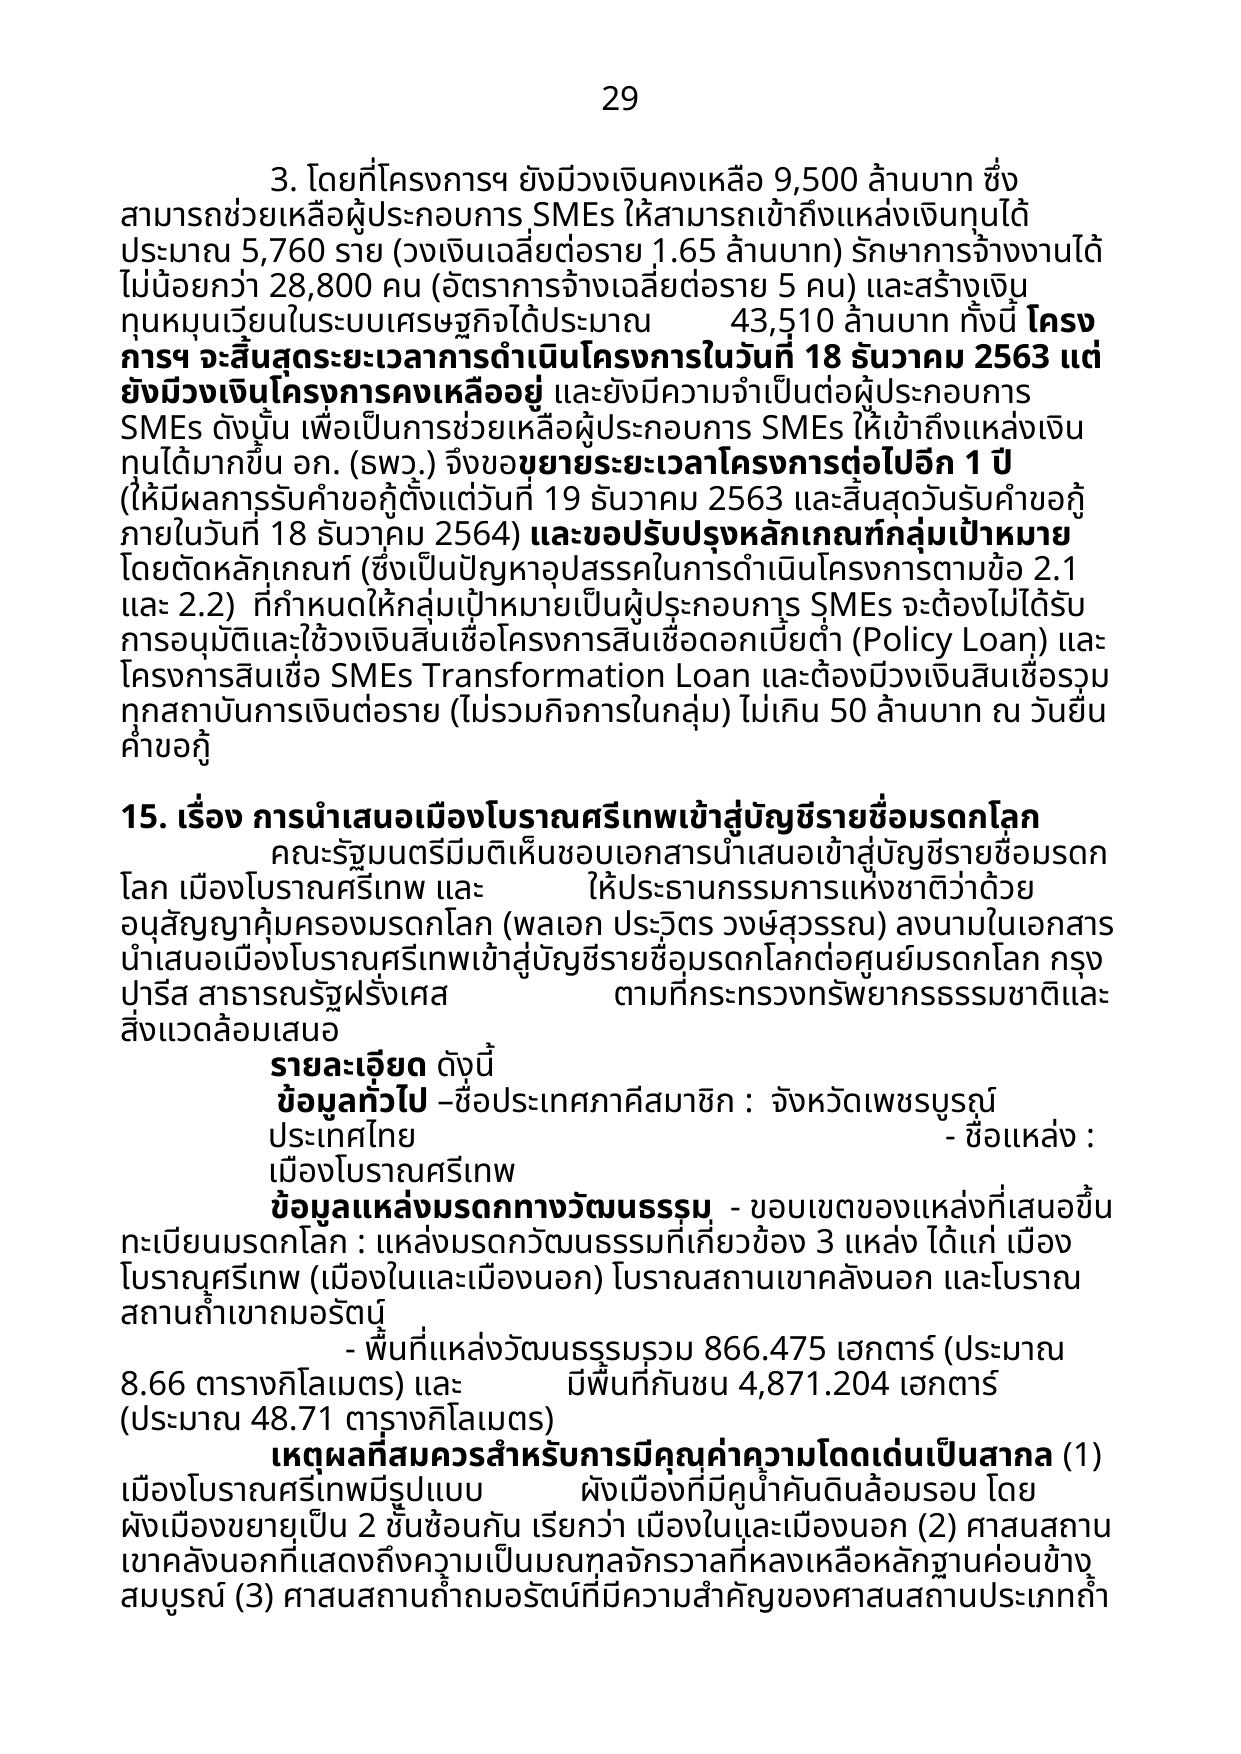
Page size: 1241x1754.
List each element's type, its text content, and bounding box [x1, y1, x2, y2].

text ข้อมูลทั่วไป –ชื่อประเทศภาคีสมาชิก : จังหวัดเพชรบูรณ์ ประเทศไทย - ชื่อแหล่ง : เมืองโบราณศรีเทพ [165, 1084, 1120, 1190]
text 3. โดยที่โครงการฯ ยังมีวงเงินคงเหลือ 9,500 ล้านบาท ซึ่งสามารถช่วยเหลือผู้ประกอบการ SMEs ให้สามารถเข้าถึงแหล่งเงินทุนได้ประมาณ 5,760 ราย (วงเงินเฉลี่ยต่อราย1.65 ล้านบาท) รักษาการจ้างงานได้ไม่น้อยกว่า 28,800 คน (อัตราการจ้างเฉลี่ยต่อราย 5 คน) และสร้างเงินทุนหมุนเวียนในระบบเศรษฐกิจได้ประมาณ 43,510 ล้านบาท ทั้งนี้ โครงการฯ จะสิ้นสุดระยะเวลาการดำเนินโครงการในวันที่ 18 ธันวาคม 2563 แต่ยังมีวงเงินโครงการคงเหลืออยู่ และยังมีความจำเป็นต่อผู้ประกอบการ SMEs ดังนั้น เพื่อเป็นการช่วยเหลือผู้ประกอบการ SMEs ให้เข้าถึงแหล่งเงินทุนได้มากขึ้น อก. (ธพว.) จึงขอขยายระยะเวลาโครงการต่อไปอีก 1 ปี (ให้มีผลการรับคำขอกู้ตั้งแต่วันที่ 19 ธันวาคม 2563 และสิ้นสุดวันรับคำขอกู้ภายในวันที่ 18 ธันวาคม 2564) และขอปรับปรุงหลักเกณฑ์กลุ่มเป้าหมาย โดยตัดหลักเกณฑ์ (ซึ่งเป็นปัญหาอุปสรรคในการดำเนินโครงการตามข้อ 2.1 และ 2.2) ที่กำหนดให้กลุ่มเป้าหมายเป็นผู้ประกอบการ SMEs จะต้องไม่ได้รับการอนุมัติและใช้วงเงินสินเชื่อโครงการสินเชื่อดอกเบี้ยต่ำ (Policy Loan) และโครงการสินเชื่อ SMEs Transformation Loan และต้องมีวงเงินสินเชื่อรวม ทุกสถาบันการเงินต่อราย (ไม่รวมกิจการในกลุ่ม) ไม่เกิน 50 ล้านบาท ณ วันยื่นคำขอกู้ [120, 163, 1120, 765]
text ข้อมูลแหล่งมรดกทางวัฒนธรรม - ขอบเขตของแหล่งที่เสนอขึ้นทะเบียนมรดกโลก : แหล่งมรดกวัฒนธรรมที่เกี่ยวข้อง 3 แหล่ง ได้แก่ เมืองโบราณศรีเทพ (เมืองในและเมืองนอก) โบราณสถานเขาคลังนอก และโบราณสถานถ้ำเขาถมอรัตน์ [120, 1190, 1120, 1332]
text 15. เรื่อง การนำเสนอเมืองโบราณศรีเทพเข้าสู่บัญชีรายชื่อมรดกโลก [120, 800, 1120, 836]
text - พื้นที่แหล่งวัฒนธรรมรวม 866.475 เฮกตาร์ (ประมาณ 8.66 ตารางกิโลเมตร) และ มีพื้นที่กันชน 4,871.204 เฮกตาร์ (ประมาณ 48.71 ตารางกิโลเมตร) [120, 1332, 1120, 1438]
text คณะรัฐมนตรีมีมติเห็นชอบเอกสารนำเสนอเข้าสู่บัญชีรายชื่อมรดกโลก เมืองโบราณศรีเทพ และ ให้ประธานกรรมการแห่งชาติว่าด้วยอนุสัญญาคุ้มครองมรดกโลก (พลเอก ประวิตร วงษ์สุวรรณ) ลงนามในเอกสารนำเสนอเมืองโบราณศรีเทพเข้าสู่บัญชีรายชื่อมรดกโลกต่อศูนย์มรดกโลก กรุงปารีส สาธารณรัฐฝรั่งเศส ตามที่กระทรวงทรัพยากรธรรมชาติและสิ่งแวดล้อมเสนอ [120, 836, 1120, 1048]
text รายละเอียด ดังนี้ [120, 1048, 1120, 1084]
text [120, 1438, 1120, 1615]
